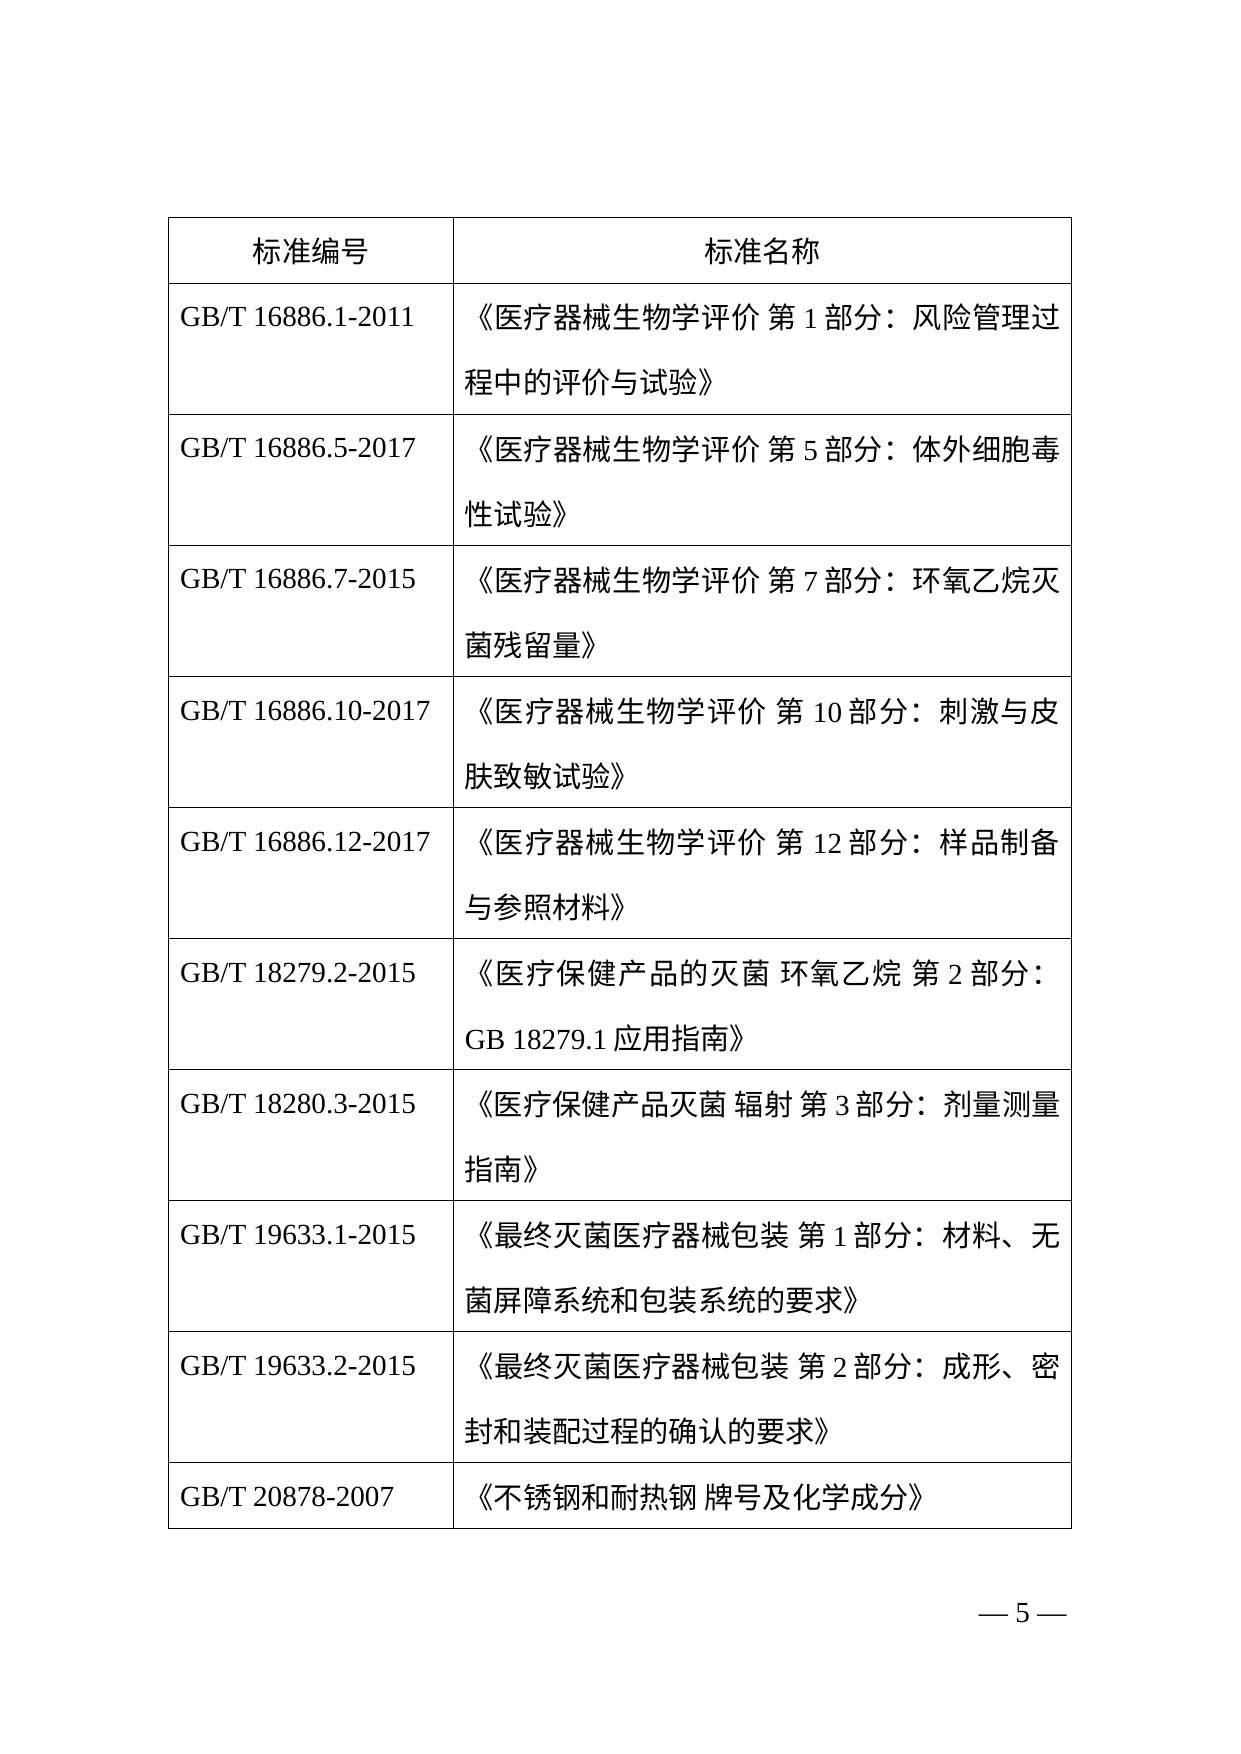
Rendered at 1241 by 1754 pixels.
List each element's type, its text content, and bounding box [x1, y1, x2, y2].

table_cell 《医疗器械生物学评价 第12部分：样品制备与参照材料》 [454, 808, 1071, 938]
table_header 标准名称 [454, 218, 1071, 283]
table_cell GB/T 16886.10-2017 [169, 677, 453, 807]
table_cell GB/T 19633.1-2015 [169, 1201, 453, 1331]
table_cell 《医疗器械生物学评价 第10部分：刺激与皮肤致敏试验》 [454, 677, 1071, 807]
table_cell 《医疗保健产品灭菌 辐射 第3部分：剂量测量指南》 [454, 1070, 1071, 1200]
table_cell GB/T 16886.5-2017 [169, 415, 453, 545]
table_cell 《医疗器械生物学评价 第7部分：环氧乙烷灭菌残留量》 [454, 546, 1071, 676]
table_cell GB/T 16886.1-2011 [169, 284, 453, 414]
table_cell 《医疗器械生物学评价 第5部分：体外细胞毒性试验》 [454, 415, 1071, 545]
table_cell GB/T 18280.3-2015 [169, 1070, 453, 1200]
table_cell GB/T 19633.2-2015 [169, 1332, 453, 1462]
table_cell GB/T 18279.2-2015 [169, 939, 453, 1069]
table_header 标准编号 [169, 218, 453, 283]
table_cell 《医疗器械生物学评价 第1部分：风险管理过程中的评价与试验》 [454, 284, 1071, 414]
table_cell GB/T 16886.12-2017 [169, 808, 453, 938]
table_cell 《医疗保健产品的灭菌 环氧乙烷 第2部分：GB 18279.1应用指南》 [454, 939, 1071, 1069]
table_cell GB/T 16886.7-2015 [169, 546, 453, 676]
table_cell GB/T 20878-2007 [169, 1463, 453, 1528]
table_cell 《最终灭菌医疗器械包装 第1部分：材料、无菌屏障系统和包装系统的要求》 [454, 1201, 1071, 1331]
table_cell 《不锈钢和耐热钢 牌号及化学成分》 [454, 1463, 1071, 1528]
table_cell 《最终灭菌医疗器械包装 第2部分：成形、密封和装配过程的确认的要求》 [454, 1332, 1071, 1462]
